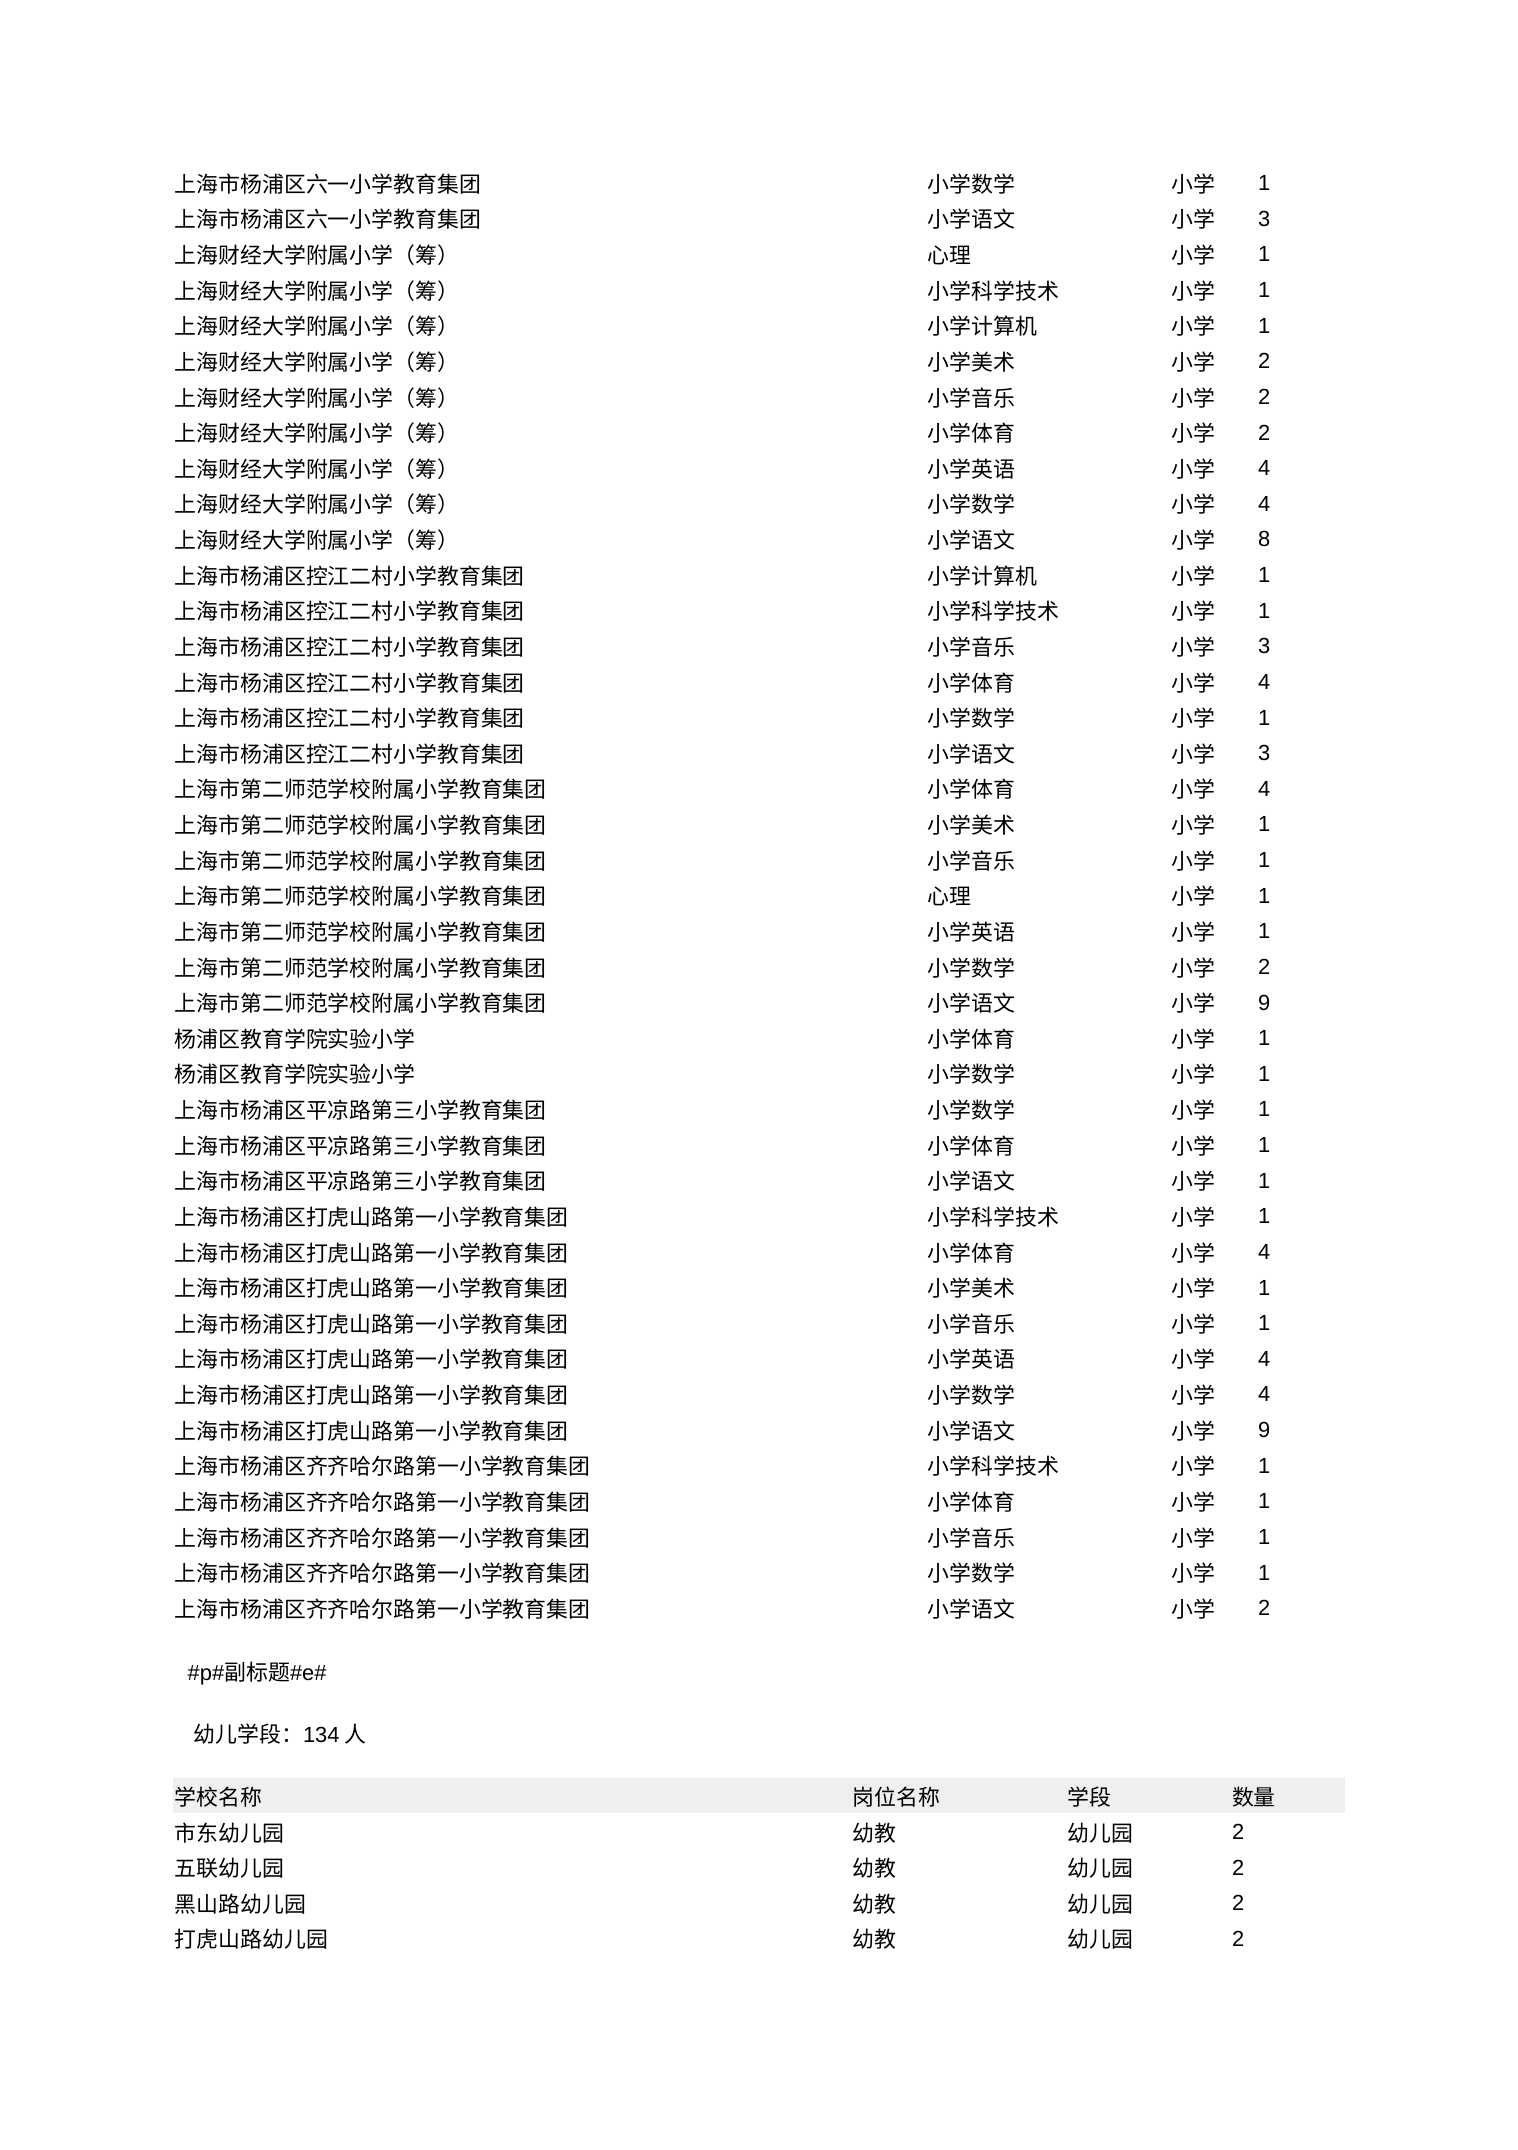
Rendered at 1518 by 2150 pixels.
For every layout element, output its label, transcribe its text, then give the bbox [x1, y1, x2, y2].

table_cell 小学美术 [926, 806, 1169, 842]
table_cell 2 [1230, 1849, 1345, 1885]
table_cell 上海市杨浦区控江二村小学教育集团 [173, 735, 926, 770]
table_cell 2 [1256, 1590, 1345, 1625]
table_cell 小学体育 [926, 414, 1169, 450]
table_cell 杨浦区教育学院实验小学 [173, 1055, 926, 1091]
table_cell 打虎山路幼儿园 [173, 1920, 851, 1956]
table_cell 1 [1256, 1519, 1345, 1554]
table_cell 小学语文 [926, 521, 1169, 557]
table_cell 小学 [1170, 1483, 1256, 1518]
table_cell 小学 [1170, 842, 1256, 877]
table_cell 小学 [1170, 1554, 1256, 1590]
table_cell 1 [1256, 307, 1345, 343]
table_cell 小学 [1170, 307, 1256, 343]
table_cell 小学英语 [926, 1340, 1169, 1376]
table_cell 1 [1256, 1091, 1345, 1127]
table_cell 黑山路幼儿园 [173, 1885, 851, 1920]
table_cell 小学数学 [926, 1091, 1169, 1127]
table_cell 小学 [1170, 664, 1256, 699]
table_cell 4 [1256, 450, 1345, 485]
table_cell 上海市杨浦区六一小学教育集团 [173, 200, 926, 236]
table_cell 1 [1256, 236, 1345, 272]
table_cell 小学体育 [926, 1020, 1169, 1055]
table_cell 小学 [1170, 200, 1256, 236]
text 幼儿学段：134人 [187, 1716, 1330, 1749]
table_cell 上海市第二师范学校附属小学教育集团 [173, 913, 926, 948]
table_cell 市东幼儿园 [173, 1814, 851, 1849]
table_header 数量 [1230, 1778, 1345, 1813]
table_cell 小学 [1170, 557, 1256, 592]
table_cell 2 [1230, 1920, 1345, 1956]
table_cell 上海财经大学附属小学（筹） [173, 343, 926, 378]
table_cell 上海市杨浦区平凉路第三小学教育集团 [173, 1162, 926, 1198]
table_cell 小学语文 [926, 200, 1169, 236]
table_cell 小学 [1170, 521, 1256, 557]
table_cell 上海市杨浦区控江二村小学教育集团 [173, 557, 926, 592]
table_cell 小学 [1170, 272, 1256, 307]
table_cell 上海财经大学附属小学（筹） [173, 521, 926, 557]
table_cell 小学 [1170, 913, 1256, 948]
table_cell 1 [1256, 1055, 1345, 1091]
table_cell 小学音乐 [926, 842, 1169, 877]
table_cell 心理 [926, 236, 1169, 272]
table_cell 小学 [1170, 450, 1256, 485]
table_cell 8 [1256, 521, 1345, 557]
table_cell 小学语文 [926, 735, 1169, 770]
table_cell 小学数学 [926, 485, 1169, 521]
table_cell 小学 [1170, 343, 1256, 378]
table_cell 小学 [1170, 949, 1256, 984]
table_cell 小学科学技术 [926, 272, 1169, 307]
table_cell 小学 [1170, 1127, 1256, 1162]
table_cell 小学 [1170, 1162, 1256, 1198]
table_cell 小学 [1170, 1055, 1256, 1091]
table_cell 1 [1256, 1269, 1345, 1305]
table_cell 1 [1256, 913, 1345, 948]
table_cell 2 [1256, 343, 1345, 378]
table_cell 小学 [1170, 1234, 1256, 1269]
table_cell 1 [1256, 806, 1345, 842]
table_cell 小学计算机 [926, 307, 1169, 343]
table_cell 幼儿园 [1066, 1814, 1230, 1849]
table_cell 小学科学技术 [926, 592, 1169, 628]
table_cell 小学语文 [926, 1412, 1169, 1447]
table_cell 1 [1256, 1127, 1345, 1162]
table_cell 小学科学技术 [926, 1447, 1169, 1483]
table_cell 4 [1256, 770, 1345, 806]
table_cell 五联幼儿园 [173, 1849, 851, 1885]
table_cell 幼儿园 [1066, 1920, 1230, 1956]
table_cell 小学音乐 [926, 379, 1169, 414]
table_cell 小学体育 [926, 1483, 1169, 1518]
table_cell 小学体育 [926, 1127, 1169, 1162]
table_cell 上海财经大学附属小学（筹） [173, 236, 926, 272]
table_cell 小学 [1170, 1020, 1256, 1055]
table_cell 幼教 [851, 1920, 1066, 1956]
table_cell 小学数学 [926, 165, 1169, 200]
table_cell 小学 [1170, 1447, 1256, 1483]
table_cell 上海市杨浦区齐齐哈尔路第一小学教育集团 [173, 1519, 926, 1554]
table_cell 4 [1256, 664, 1345, 699]
table_cell 上海市杨浦区平凉路第三小学教育集团 [173, 1127, 926, 1162]
table_cell 3 [1256, 735, 1345, 770]
table_cell 小学 [1170, 699, 1256, 735]
table_cell 小学 [1170, 1198, 1256, 1233]
table_cell 1 [1256, 165, 1345, 200]
table_cell 上海财经大学附属小学（筹） [173, 272, 926, 307]
table_cell 上海市杨浦区打虎山路第一小学教育集团 [173, 1269, 926, 1305]
table_cell 4 [1256, 1376, 1345, 1412]
table_cell 1 [1256, 1305, 1345, 1340]
table_cell 小学 [1170, 984, 1256, 1020]
table_cell 上海市杨浦区齐齐哈尔路第一小学教育集团 [173, 1483, 926, 1518]
table_cell 1 [1256, 592, 1345, 628]
table_cell 小学 [1170, 770, 1256, 806]
table_cell 小学 [1170, 1590, 1256, 1625]
table_cell 小学 [1170, 592, 1256, 628]
table_cell 1 [1256, 1483, 1345, 1518]
table_cell 上海市杨浦区齐齐哈尔路第一小学教育集团 [173, 1554, 926, 1590]
table_header 学段 [1066, 1778, 1230, 1813]
table_cell 小学 [1170, 1519, 1256, 1554]
table_cell 小学语文 [926, 1590, 1169, 1625]
table_cell 4 [1256, 1234, 1345, 1269]
table_cell 上海市杨浦区控江二村小学教育集团 [173, 628, 926, 663]
table_cell 2 [1230, 1814, 1345, 1849]
table_cell 小学 [1170, 165, 1256, 200]
table_cell 上海市杨浦区平凉路第三小学教育集团 [173, 1091, 926, 1127]
table_cell 小学 [1170, 236, 1256, 272]
table_cell 小学美术 [926, 1269, 1169, 1305]
table_cell 1 [1256, 1554, 1345, 1590]
text #p#副标题#e# [187, 1654, 1330, 1687]
table_cell 上海市第二师范学校附属小学教育集团 [173, 806, 926, 842]
table_cell 上海市杨浦区控江二村小学教育集团 [173, 699, 926, 735]
table_cell 上海市杨浦区打虎山路第一小学教育集团 [173, 1412, 926, 1447]
table_cell 小学音乐 [926, 1519, 1169, 1554]
table_cell 小学 [1170, 379, 1256, 414]
table_cell 小学美术 [926, 343, 1169, 378]
table_cell 上海市杨浦区控江二村小学教育集团 [173, 664, 926, 699]
table_cell 上海财经大学附属小学（筹） [173, 485, 926, 521]
table_cell 上海市杨浦区六一小学教育集团 [173, 165, 926, 200]
table_cell 小学 [1170, 1305, 1256, 1340]
table_cell 上海财经大学附属小学（筹） [173, 307, 926, 343]
table_cell 幼儿园 [1066, 1849, 1230, 1885]
table_cell 小学 [1170, 628, 1256, 663]
table_cell 上海财经大学附属小学（筹） [173, 414, 926, 450]
table_cell 上海市杨浦区打虎山路第一小学教育集团 [173, 1198, 926, 1233]
table_cell 幼教 [851, 1849, 1066, 1885]
table_cell 1 [1256, 1162, 1345, 1198]
table_cell 小学英语 [926, 913, 1169, 948]
table_cell 上海市第二师范学校附属小学教育集团 [173, 770, 926, 806]
table_cell 杨浦区教育学院实验小学 [173, 1020, 926, 1055]
table_cell 小学语文 [926, 1162, 1169, 1198]
table_cell 上海市第二师范学校附属小学教育集团 [173, 842, 926, 877]
table_cell 上海市第二师范学校附属小学教育集团 [173, 984, 926, 1020]
table_cell 上海市杨浦区齐齐哈尔路第一小学教育集团 [173, 1447, 926, 1483]
table_cell 4 [1256, 485, 1345, 521]
table_cell 上海市杨浦区齐齐哈尔路第一小学教育集团 [173, 1590, 926, 1625]
table_cell 小学 [1170, 735, 1256, 770]
table_cell 小学数学 [926, 1055, 1169, 1091]
table_cell 小学音乐 [926, 628, 1169, 663]
table_cell 上海市杨浦区控江二村小学教育集团 [173, 592, 926, 628]
table_cell 2 [1256, 414, 1345, 450]
table_cell 小学 [1170, 1091, 1256, 1127]
table_cell 小学语文 [926, 984, 1169, 1020]
table_cell 上海市第二师范学校附属小学教育集团 [173, 877, 926, 913]
table_cell 2 [1256, 379, 1345, 414]
table_cell 小学 [1170, 1340, 1256, 1376]
table_cell 心理 [926, 877, 1169, 913]
table_cell 小学 [1170, 485, 1256, 521]
table_cell 上海市杨浦区打虎山路第一小学教育集团 [173, 1234, 926, 1269]
table_cell 幼儿园 [1066, 1885, 1230, 1920]
table_cell 幼教 [851, 1814, 1066, 1849]
table_cell 上海市杨浦区打虎山路第一小学教育集团 [173, 1376, 926, 1412]
table_cell 小学音乐 [926, 1305, 1169, 1340]
table_cell 小学 [1170, 1412, 1256, 1447]
table_cell 小学 [1170, 414, 1256, 450]
table_cell 小学体育 [926, 664, 1169, 699]
table_cell 1 [1256, 699, 1345, 735]
table_cell 小学数学 [926, 699, 1169, 735]
table_header 岗位名称 [851, 1778, 1066, 1813]
table_cell 幼教 [851, 1885, 1066, 1920]
table_cell 上海市杨浦区打虎山路第一小学教育集团 [173, 1305, 926, 1340]
table_cell 1 [1256, 272, 1345, 307]
table_cell 上海市杨浦区打虎山路第一小学教育集团 [173, 1340, 926, 1376]
table_cell 1 [1256, 877, 1345, 913]
table_cell 小学 [1170, 1269, 1256, 1305]
table_cell 小学 [1170, 806, 1256, 842]
table_cell 上海财经大学附属小学（筹） [173, 379, 926, 414]
table_cell 2 [1256, 949, 1345, 984]
table_cell 1 [1256, 1020, 1345, 1055]
table_cell 小学体育 [926, 770, 1169, 806]
table_cell 小学 [1170, 877, 1256, 913]
table_cell 小学数学 [926, 1554, 1169, 1590]
table_cell 2 [1230, 1885, 1345, 1920]
table_cell 小学数学 [926, 1376, 1169, 1412]
table_cell 小学 [1170, 1376, 1256, 1412]
table_cell 上海市第二师范学校附属小学教育集团 [173, 949, 926, 984]
table_cell 9 [1256, 1412, 1345, 1447]
table_cell 1 [1256, 557, 1345, 592]
table_cell 9 [1256, 984, 1345, 1020]
table_cell 1 [1256, 1198, 1345, 1233]
table_cell 小学计算机 [926, 557, 1169, 592]
table_cell 小学科学技术 [926, 1198, 1169, 1233]
table_cell 1 [1256, 1447, 1345, 1483]
table_cell 小学英语 [926, 450, 1169, 485]
table_header 学校名称 [173, 1778, 851, 1813]
table_cell 3 [1256, 200, 1345, 236]
table_cell 3 [1256, 628, 1345, 663]
table_cell 小学体育 [926, 1234, 1169, 1269]
table_cell 1 [1256, 842, 1345, 877]
table_cell 4 [1256, 1340, 1345, 1376]
table_cell 小学数学 [926, 949, 1169, 984]
table_cell 上海财经大学附属小学（筹） [173, 450, 926, 485]
